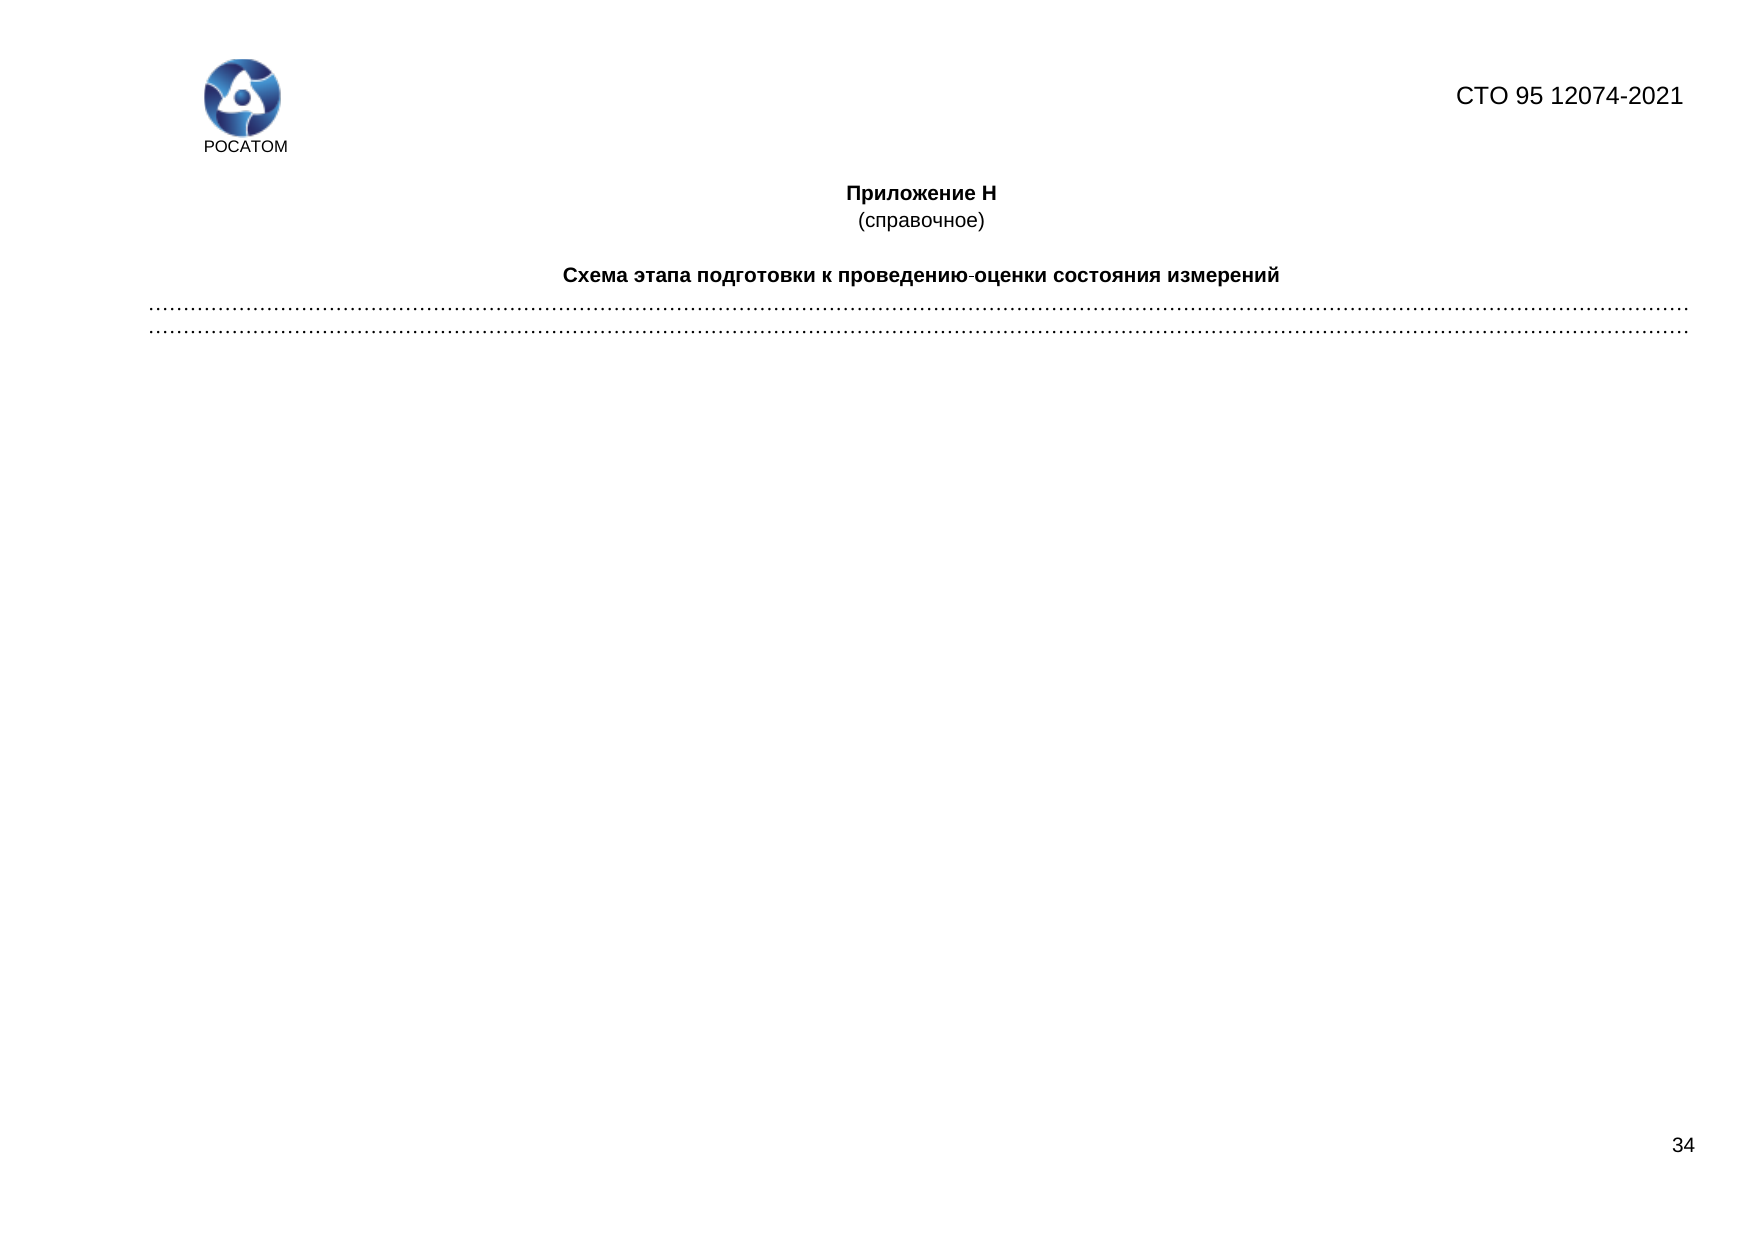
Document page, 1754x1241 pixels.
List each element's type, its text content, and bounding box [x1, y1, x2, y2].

text ………………………………………………………………………………………………………………………………………………………………………………………………………………………………………………………………………………………………………………………………………………………………………………………………………… [148, 290, 1695, 338]
subtitle (справочное) Схема этапа подготовки к проведению оценки состояния измерений [148, 180, 1695, 287]
picture [204, 59, 288, 138]
